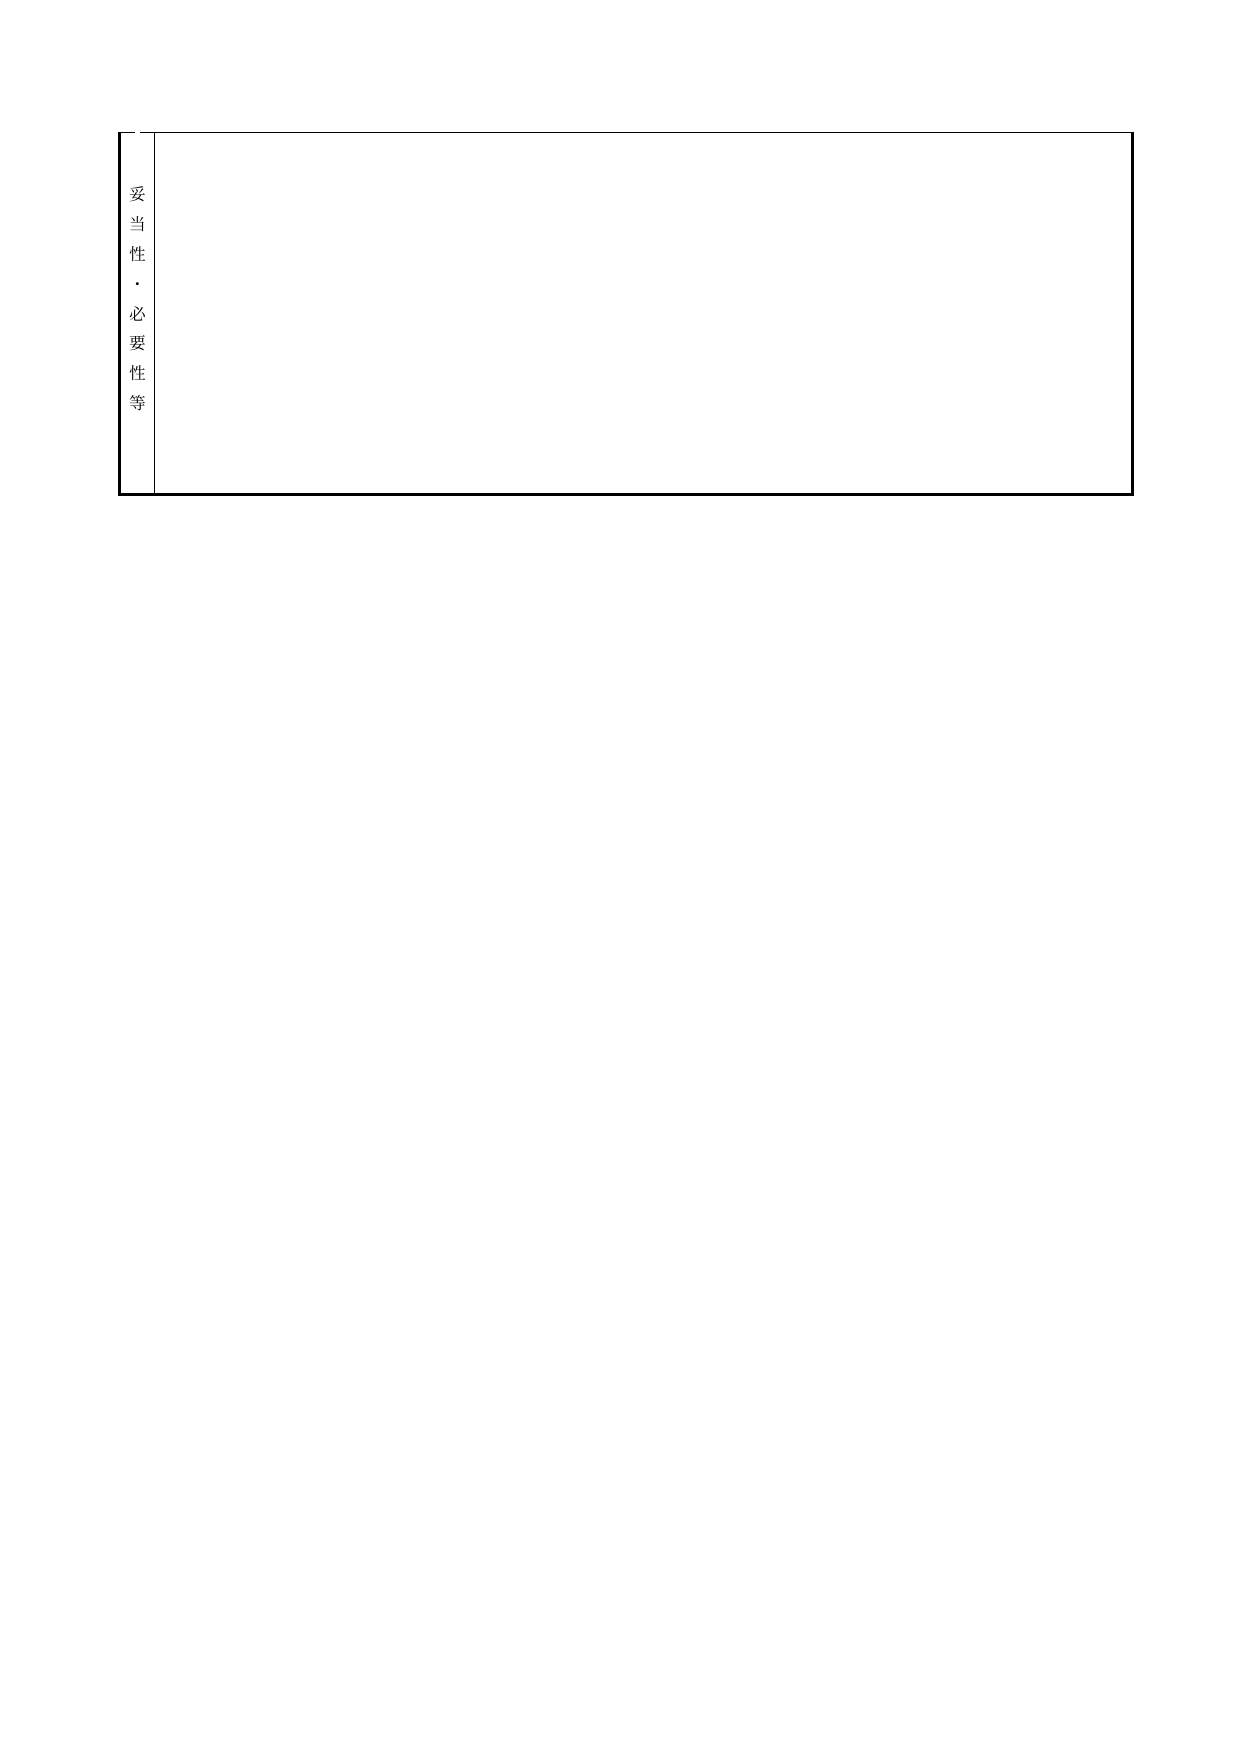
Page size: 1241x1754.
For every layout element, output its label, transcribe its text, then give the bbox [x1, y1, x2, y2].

table_cell [155, 133, 1131, 492]
table_cell 妥当性・必要性等 [121, 132, 154, 492]
